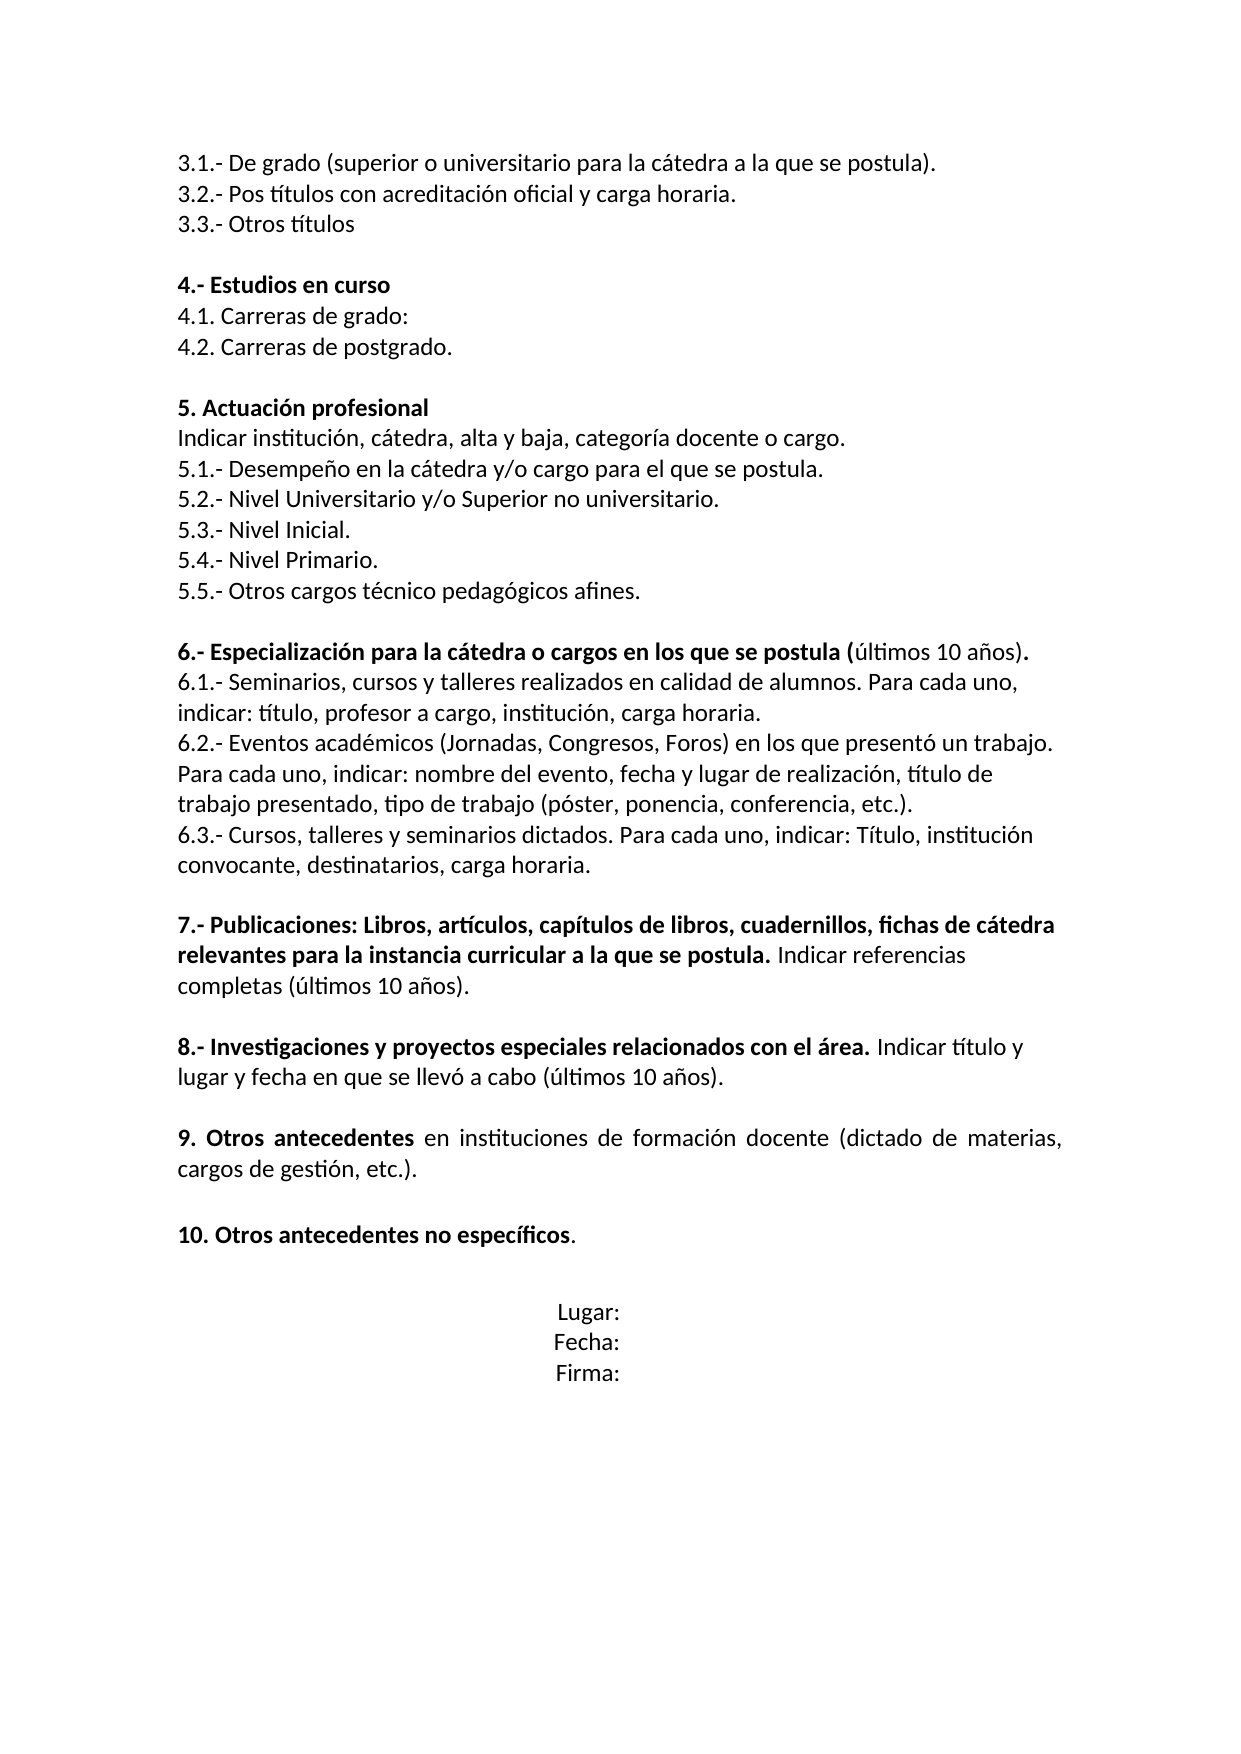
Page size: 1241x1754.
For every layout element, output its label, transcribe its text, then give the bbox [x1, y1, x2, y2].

text 10. Otros antecedentes no específicos. [177, 1219, 1063, 1250]
text 4.2. Carreras de postgrado. [177, 331, 1063, 361]
text 6.- Especialización para la cátedra o cargos en los que se postula (últimos 10 años). 6.1.- Seminarios, cursos y talleres realizados en calidad de alumnos. Para cada uno, indicar: título, profesor a cargo, institución, carga horaria. [177, 636, 1063, 727]
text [177, 148, 1063, 239]
text 8.- Investigaciones y proyectos especiales relacionados con el área. Indicar título y lugar y fecha en que se llevó a cabo (últimos 10 años). [177, 1031, 1063, 1092]
text 9. Otros antecedentes en instituciones de formación docente (dictado de materias, cargos de gestión, etc.). [177, 1122, 1063, 1183]
text 7.- Publicaciones: Libros, artículos, capítulos de libros, cuadernillos, fichas de cátedra relevantes para la instancia curricular a la que se postula. Indicar referencias completas (últimos 10 años). [177, 909, 1063, 1000]
text Lugar: [177, 1296, 620, 1326]
text Fecha: [177, 1326, 620, 1357]
text 5. Actuación profesional Indicar institución, cátedra, alta y baja, categoría docente o cargo. 5.1.- Desempeño en la cátedra y/o cargo para el que se postula. 5.2.- Nivel Universitario y/o Superior no universitario. 5.3.- Nivel Inicial. 5.4.- Nivel Primario. 5.5.- Otros cargos técnico pedagógicos afines. [177, 392, 1063, 605]
text 4.1. Carreras de grado: [177, 300, 1063, 331]
text Firma: [177, 1357, 620, 1387]
text 6.2.- Eventos académicos (Jornadas, Congresos, Foros) en los que presentó un trabajo. Para cada uno, indicar: nombre del evento, fecha y lugar de realización, título de trabajo presentado, tipo de trabajo (póster, ponencia, conferencia, etc.). 6.3.- Cursos, talleres y seminarios dictados. Para cada uno, indicar: Título, institución convocante, destinatarios, carga horaria. [177, 727, 1063, 909]
text 4.- Estudios en curso [177, 270, 1063, 300]
